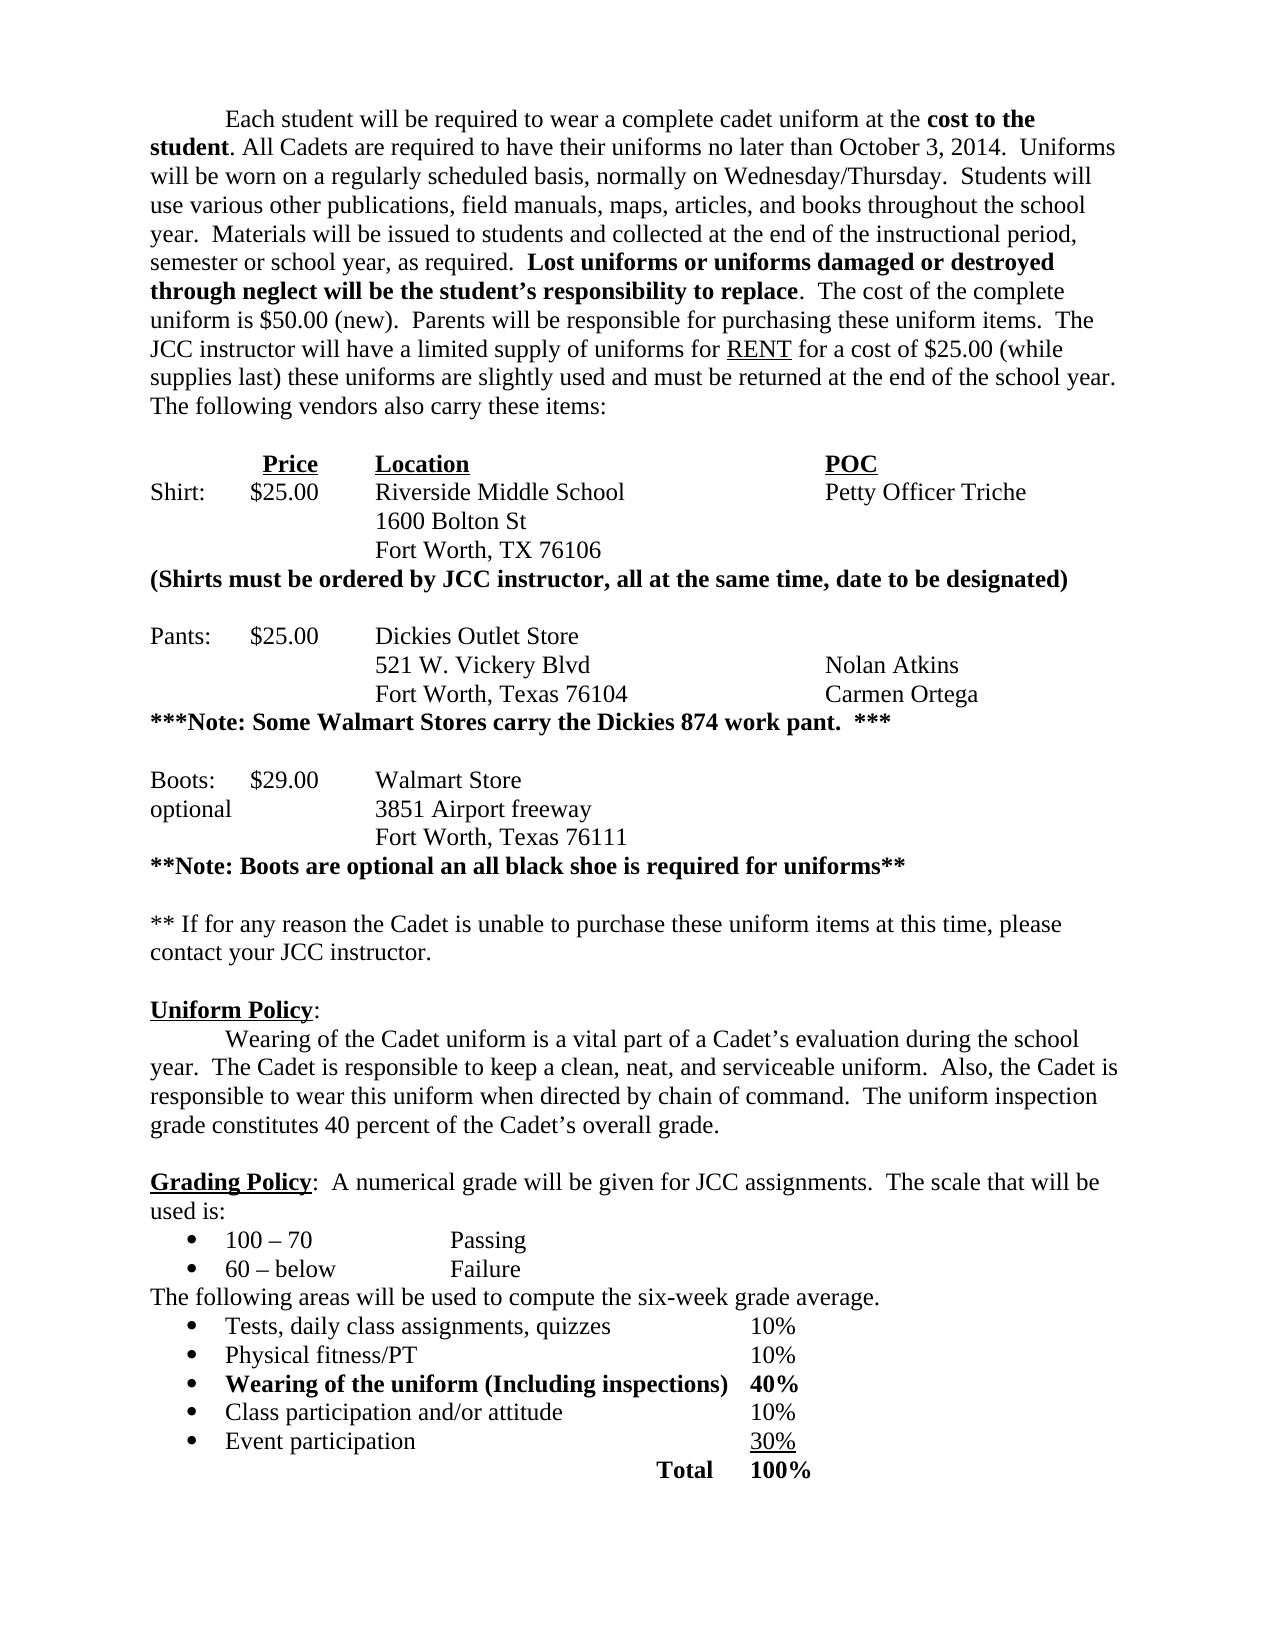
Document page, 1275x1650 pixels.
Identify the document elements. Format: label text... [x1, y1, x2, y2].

text Grading Policy: A numerical grade will be given for JCC assignments. The scale that will be used is: [150, 1167, 1125, 1225]
text Shirt: $25.00 Riverside Middle School Petty Officer Triche [150, 477, 1125, 506]
subtitle Total 100% [150, 1455, 1125, 1484]
list Tests, daily class assignments, quizzes 10% [187, 1311, 1125, 1340]
text Uniform Policy: [150, 995, 1125, 1024]
text Wearing of the Cadet uniform is a vital part of a Cadet’s evaluation during the school year. The Cadet is responsible to keep a clean, neat, and serviceable uniform. Also, the Cadet is responsible to wear this uniform when directed by chain of command. The uniform inspection grade constitutes 40 percent of the Cadet’s overall grade. [150, 1024, 1125, 1139]
list 100 – 70 Passing [187, 1225, 1125, 1254]
text 521 W. Vickery Blvd Nolan Atkins [150, 650, 1125, 679]
text (Shirts must be ordered by JCC instructor, all at the same time, date to be designated) [150, 564, 1125, 592]
list Physical fitness/PT 10% [187, 1340, 1125, 1369]
text Carmen Ortega [150, 679, 1125, 707]
subtitle Wearing of the uniform (Including inspections) 40% [187, 1369, 1125, 1397]
list 60 – below Failure [187, 1254, 1125, 1282]
text ** If for any reason the Cadet is unable to purchase these uniform items at this time, please contact your JCC instructor. [150, 909, 1125, 966]
text Each student will be required to wear a complete cadet uniform at the cost to the student. All Cadets are required to have their uniforms no later than October 3, 2014. Uniforms will be worn on a regularly scheduled basis, normally on Wednesday/Thursday. Students will use various other publications, field manuals, maps, articles, and books throughout the school year. Materials will be issued to students and collected at the end of the instructional period, semester or school year, as required. Lost uniforms or uniforms damaged or destroyed through neglect will be the student’s responsibility to replace. The cost of the complete uniform is $50.00 (new). Parents will be responsible for purchasing these uniform items. The JCC instructor will have a limited supply of uniforms for RENT for a cost of $25.00 (while supplies last) these uniforms are slightly used and must be returned at the end of the school year. The following vendors also carry these items: [150, 104, 1125, 420]
text optional 3851 Airport freeway [150, 794, 1125, 822]
text Fort Worth, Texas 76111 [150, 822, 1125, 851]
text **Note: Boots are optional an all black shoe is required for uniforms** [150, 851, 1125, 880]
text 1600 Bolton St [150, 506, 1125, 535]
text Fort Worth, TX 76106 [150, 535, 1125, 564]
text Boots: $29.00 Walmart Store [150, 765, 1125, 794]
text The following areas will be used to compute the six-week grade average. [150, 1282, 1125, 1311]
text ***Note: Some Walmart Stores carry the Dickies 874 work pant. *** [150, 707, 1125, 736]
list Class participation and/or attitude 10% [187, 1397, 1125, 1426]
text Price Location POC [150, 449, 1125, 477]
list Event participation 30% [187, 1426, 1125, 1455]
text Pants: $25.00 Dickies Outlet Store [150, 621, 1125, 650]
